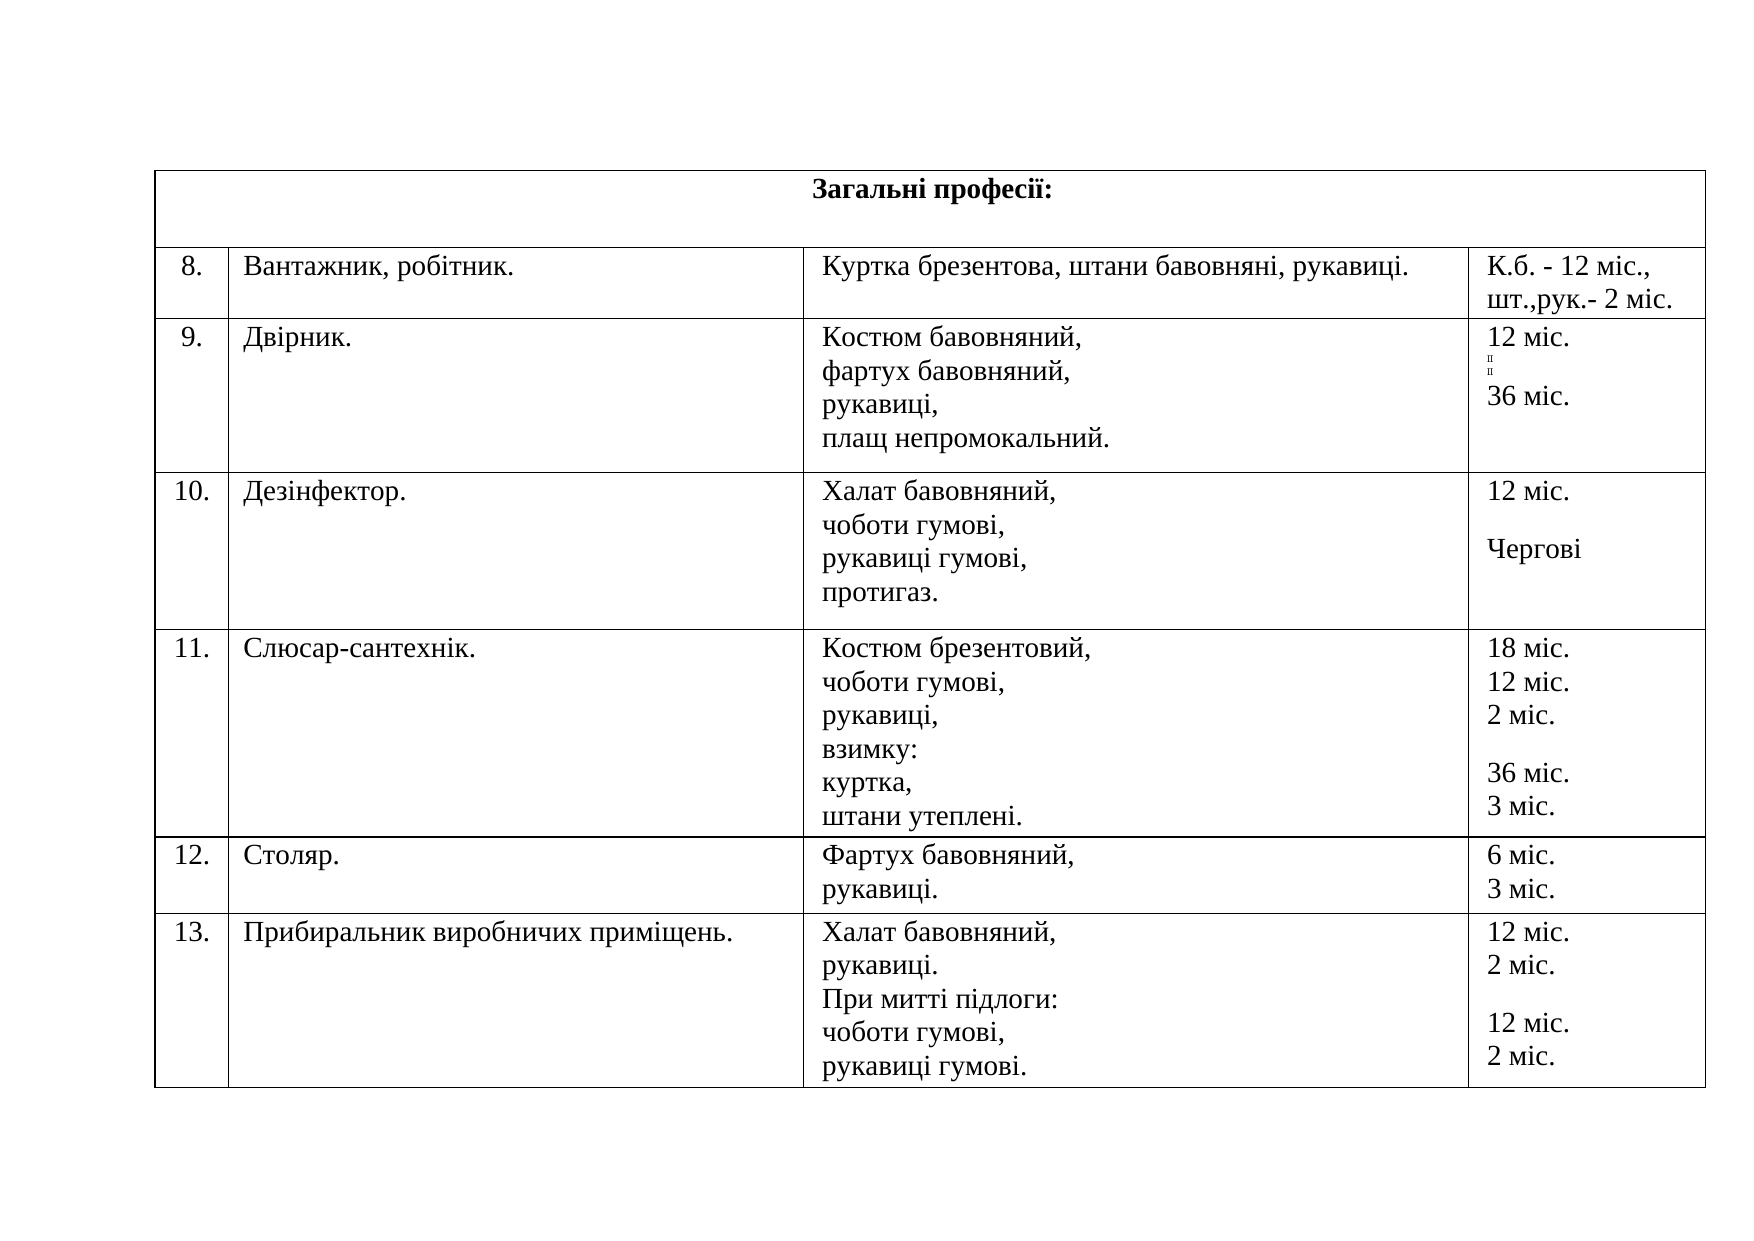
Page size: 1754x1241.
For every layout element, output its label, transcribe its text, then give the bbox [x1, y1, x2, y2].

table_cell 10. [156, 473, 228, 629]
table_cell 13. [156, 914, 228, 1087]
table_cell 12. [156, 838, 228, 913]
table_cell Двірник. [229, 319, 803, 472]
table_cell Халат бавовняний, рукавиці. При митті підлоги: чоботи гумові, рукавиці гумові. [804, 914, 1468, 1087]
table_cell Прибиральник виробничих приміщень. [229, 914, 803, 1087]
table_cell Костюм брезентовий, чоботи гумові, рукавиці, взимку: куртка, штани утеплені. [804, 630, 1468, 836]
table_cell Куртка брезентова, штани бавовняні, рукавиці. [804, 248, 1468, 318]
table_cell Костюм бавовняний, фартух бавовняний, рукавиці, плащ непромокальний. [804, 319, 1468, 472]
table_cell 11. [156, 630, 228, 836]
table_cell Дезінфектор. [229, 473, 803, 629]
table_cell Слюсар-сантехнік. [229, 630, 803, 836]
table_cell 9. [156, 319, 228, 472]
table_cell 12 міс. Чергові [1469, 473, 1705, 629]
table_cell 12 міс. 2 міс. 12 міс. 2 міс. [1469, 914, 1705, 1087]
table_cell 8. [156, 248, 228, 318]
table_cell К.б. - 12 міс., шт.,рук.- 2 міс. [1469, 248, 1705, 318]
table_cell Халат бавовняний, чоботи гумові, рукавиці гумові, протигаз. [804, 473, 1468, 629]
table_cell Фартух бавовняний, рукавиці. [804, 838, 1468, 913]
table_cell Столяр. [229, 838, 803, 913]
table_cell 12 міс. II II 36 міс. [1469, 319, 1705, 472]
table_cell 18 міс. 12 міс. 2 міс. 36 міс. 3 міс. [1469, 630, 1705, 836]
table_cell 6 міс. 3 міс. [1469, 838, 1705, 913]
table_cell Загальні професії: [156, 171, 1705, 247]
table_cell Вантажник, робітник. [229, 248, 803, 318]
